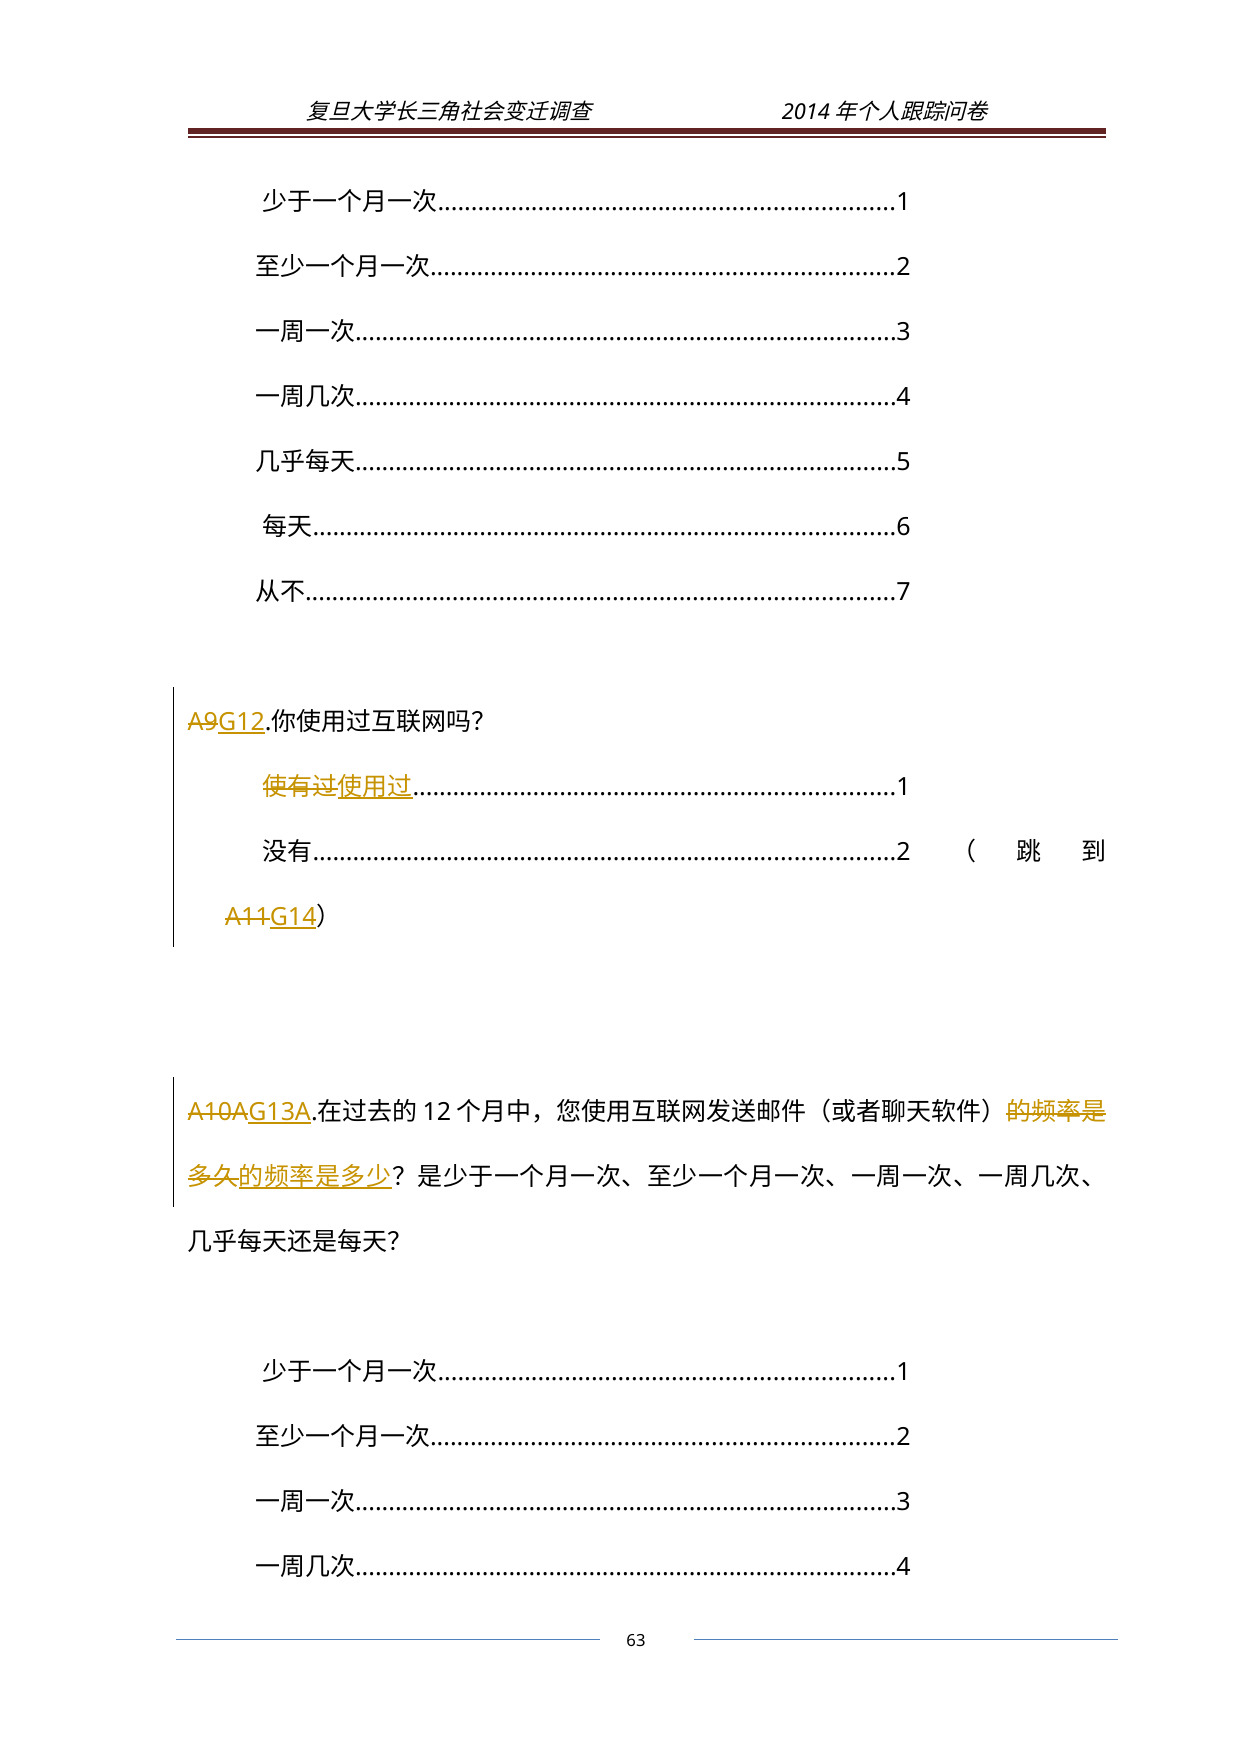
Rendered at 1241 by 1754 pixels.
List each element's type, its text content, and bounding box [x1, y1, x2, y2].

text .你使用过互联网吗？ [187, 687, 1106, 752]
text 少于一个月一次 1 [187, 167, 1106, 232]
text 至少一个月一次 2 [187, 232, 1106, 297]
text 几乎每天 5 [187, 427, 1106, 492]
text 一周几次 4 [187, 1532, 1106, 1597]
text 一周一次 3 [187, 297, 1106, 362]
text 一周一次 3 [187, 1467, 1106, 1532]
text 从不 7 [187, 557, 1106, 622]
text 每天 6 [187, 492, 1106, 557]
text 至少一个月一次 2 [187, 1402, 1106, 1467]
text 少于一个月一次 1 [187, 1337, 1106, 1402]
text .在过去的12个月中，您使用互联网发送邮件（或者聊天软件）？是少于一个月一次、至少一个月一次、一周一次、一周几次、几乎每天还是每天？ [187, 1077, 1106, 1272]
text 没有 2（跳到） [225, 817, 1106, 947]
text 1 [225, 752, 1106, 817]
text 一周几次 4 [187, 362, 1106, 427]
